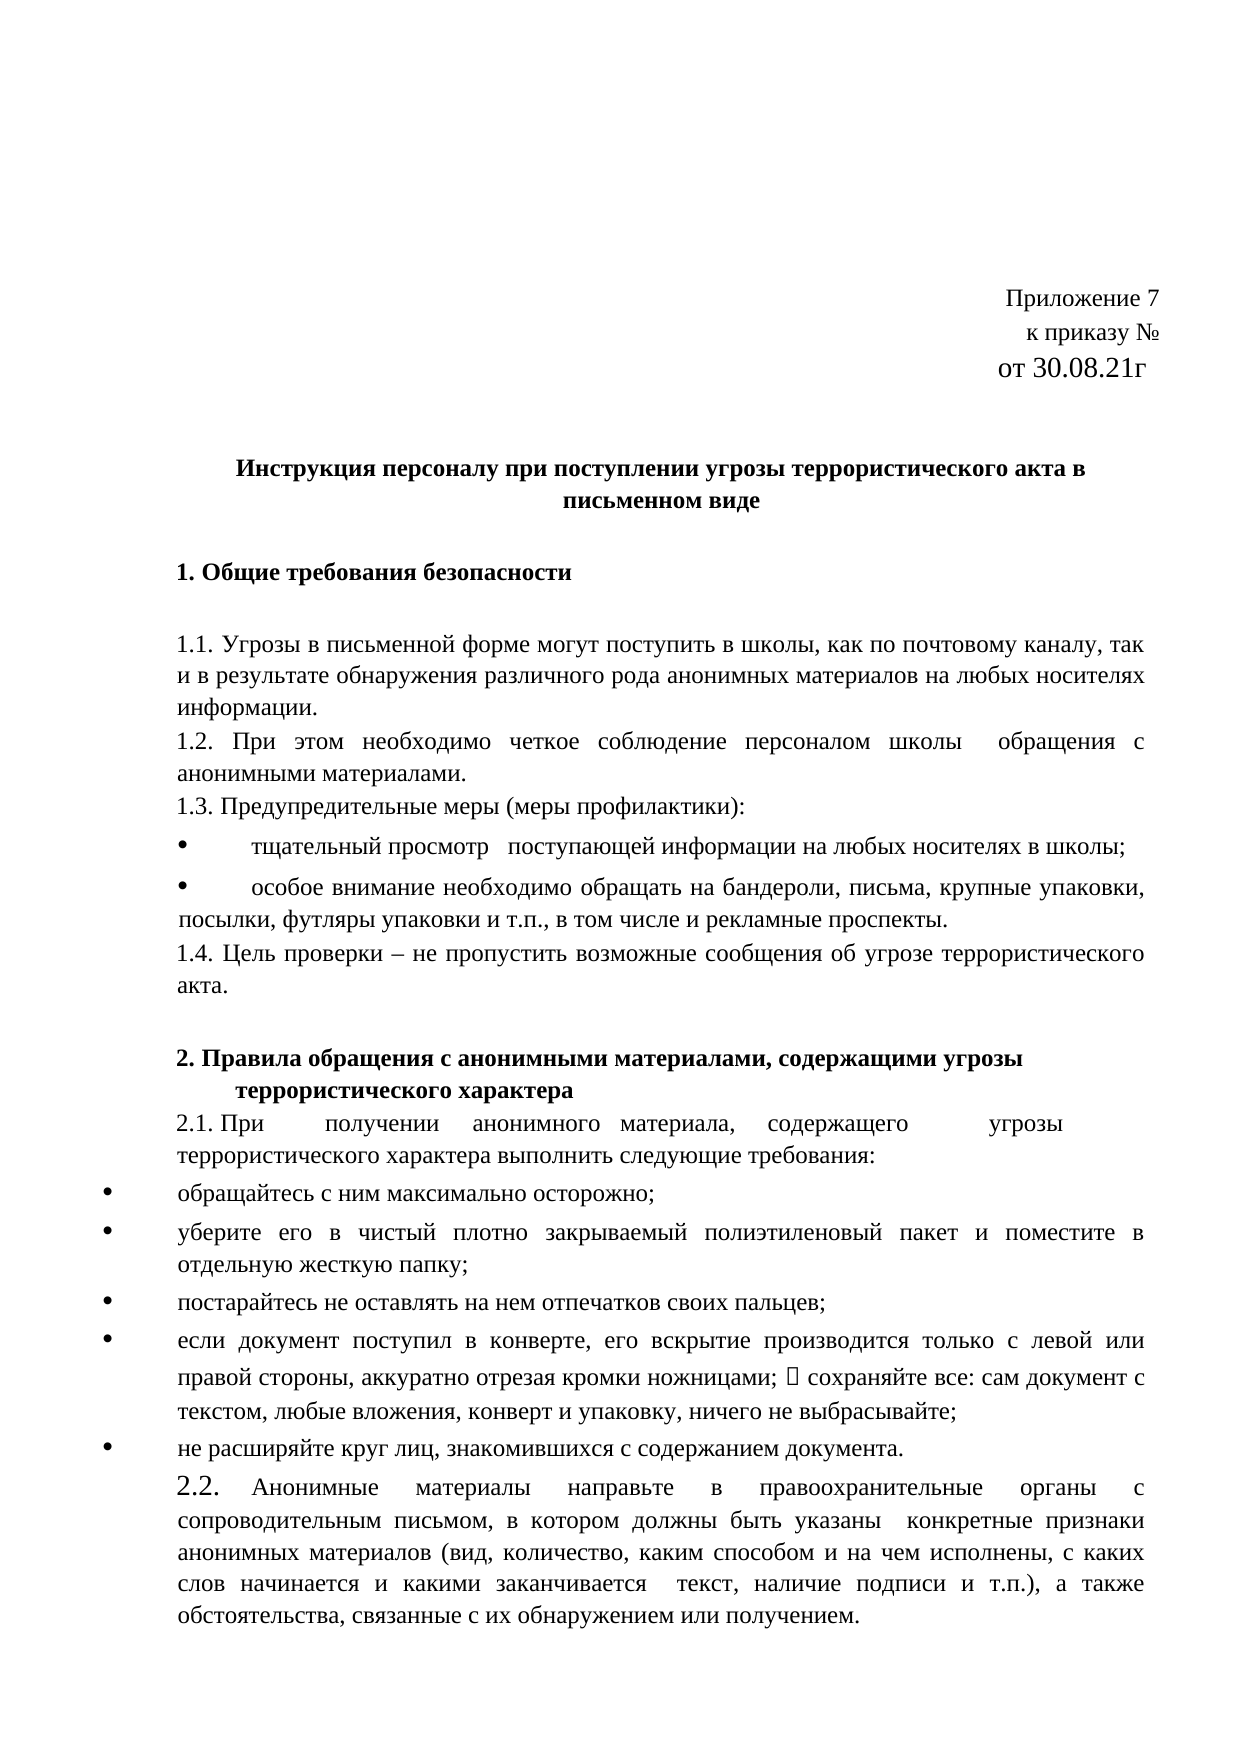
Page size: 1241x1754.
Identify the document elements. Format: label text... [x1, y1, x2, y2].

text 1.2. При этом необходимо четкое соблюдение персоналом школы обращения с анонимными материалами. [176, 726, 1146, 787]
list обращайтесь с ним максимально осторожно; [102, 1174, 1146, 1207]
list если документ поступил в конверте, его вскрытие производится только с левой или правой стороны, аккуратно отрезая кромки ножницами;  сохраняйте все: сам документ с текстом, любые вложения, конверт и упаковку, ничего не выбрасывайте; [102, 1321, 1146, 1424]
list особое внимание необходимо обращать на бандероли, письма, крупные упаковки, посылки, футляры упаковки и т.п., в том числе и рекламные проспекты. [177, 868, 1146, 933]
text 1.4. Цель проверки – не пропустить возможные сообщения об угрозе террористического акта. [176, 938, 1146, 998]
text от 30.08.21г [177, 350, 1146, 383]
list тщательный просмотр поступающей информации на любых носителях в школы; [177, 827, 1146, 861]
subtitle 2. Правила обращения с анонимными материалами, содержащими угрозы террористического характера [176, 1043, 1146, 1104]
text Приложение 7 [884, 283, 1159, 312]
text 1.1. Угрозы в письменной форме могут поступить в школы, как по почтовому каналу, так и в результате обнаружения различного рода анонимных материалов на любых носителях информации. [176, 629, 1146, 721]
text 1.3. Предупредительные меры (меры профилактики): [176, 791, 1146, 820]
text Инструкция персоналу при поступлении угрозы террористического акта в письменном виде [231, 453, 1091, 514]
list постарайтесь не оставлять на нем отпечатков своих пальцев; [102, 1283, 1146, 1316]
subtitle 1. Общие требования безопасности [176, 557, 1146, 586]
text к приказу № [884, 317, 1159, 345]
list уберите его в чистый плотно закрываемый полиэтиленовый пакет и поместите в отдельную жесткую папку; [102, 1213, 1146, 1278]
list Анонимные материалы направьте в правоохранительные органы с сопроводительным письмом, в котором должны быть указаны конкретные признаки анонимных материалов (вид, количество, каким способом и на чем исполнены, с каких слов начинается и какими заканчивается текст, наличие подписи и т.п.), а также обстоятельства, связанные с их обнаружением или получением. [176, 1468, 1146, 1629]
text 2.1. При получении анонимного материала, содержащего угрозы террористического характера выполнить следующие требования: [176, 1108, 1146, 1169]
list не расширяйте круг лиц, знакомившихся с содержанием документа. [102, 1429, 1146, 1463]
